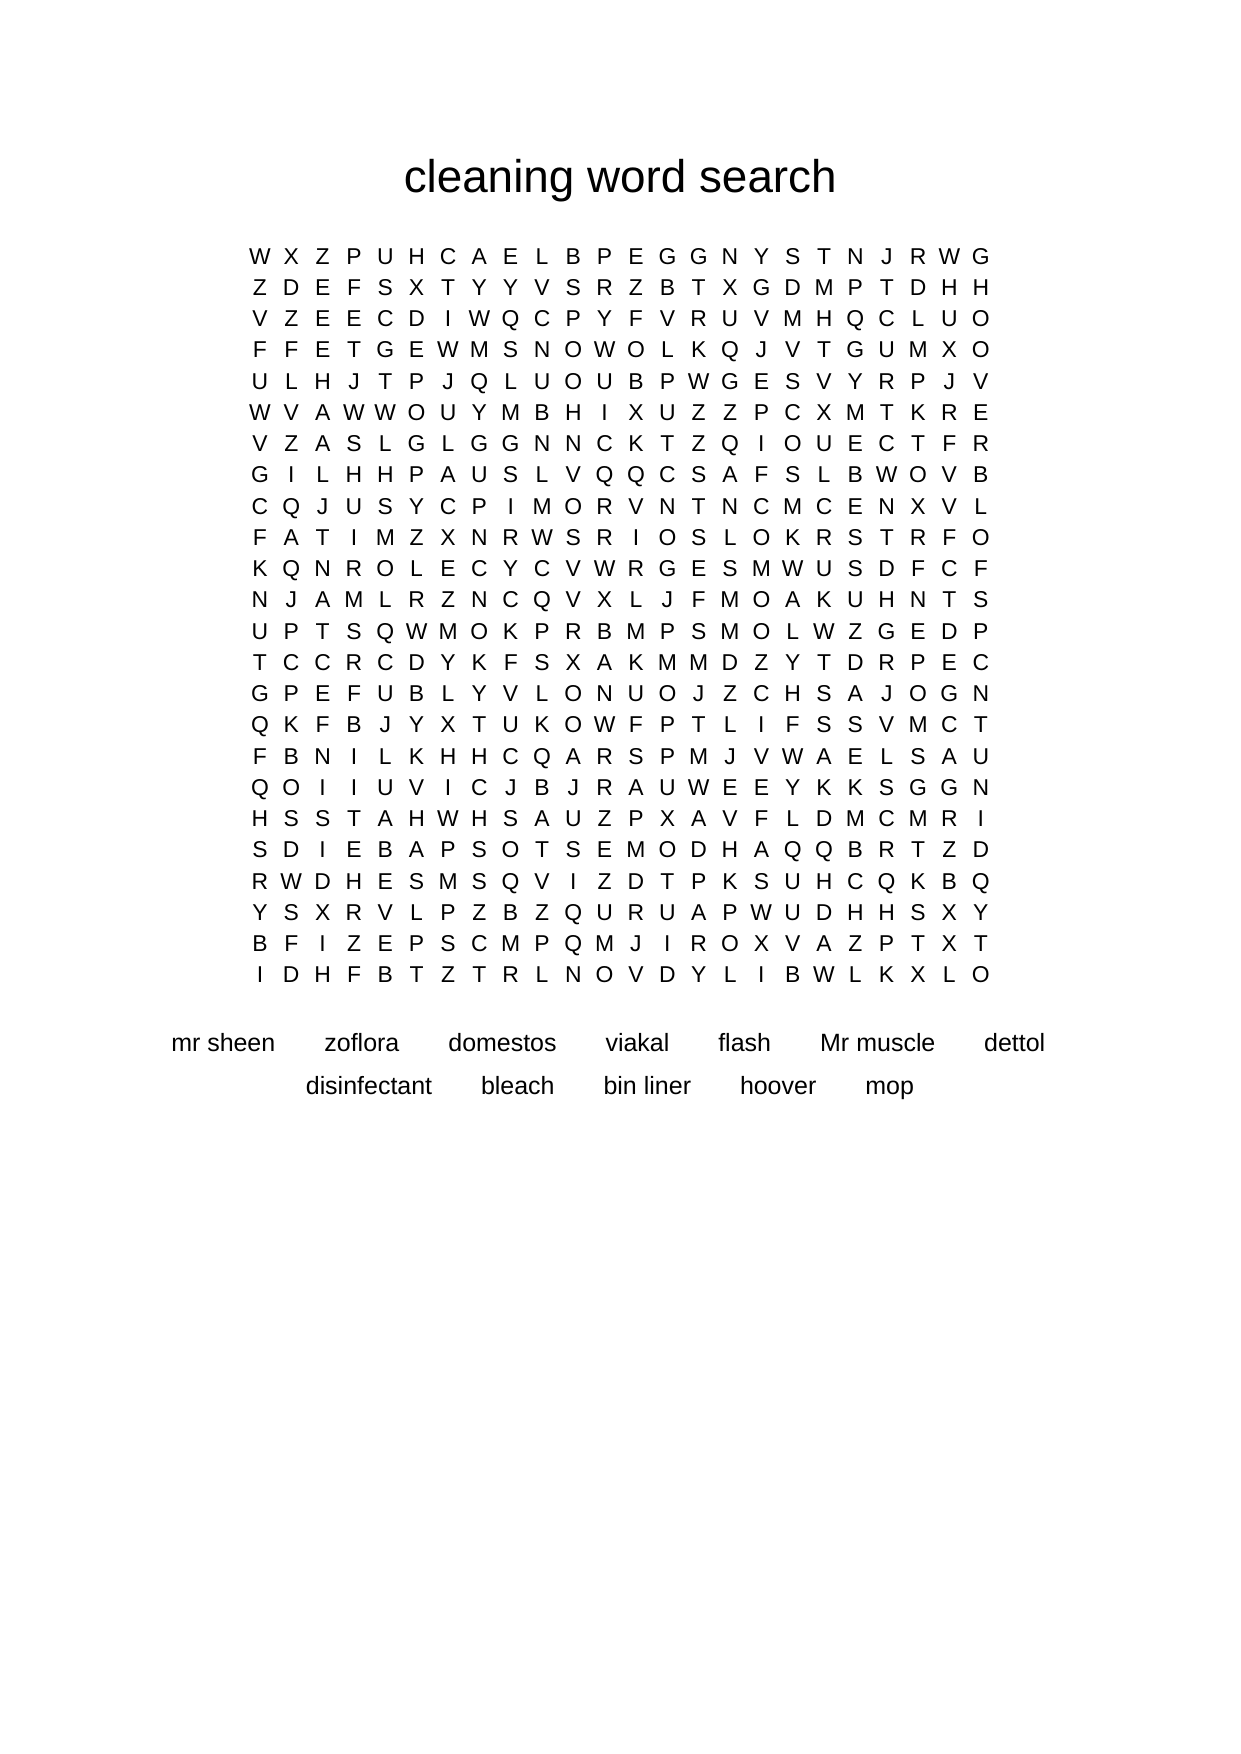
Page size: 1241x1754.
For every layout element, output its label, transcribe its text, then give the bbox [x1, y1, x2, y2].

table_cell E [369, 865, 401, 896]
table_cell E [840, 490, 871, 521]
table_cell U [965, 740, 996, 771]
table_cell E [432, 553, 463, 584]
table_cell T [683, 490, 714, 521]
table_cell F [307, 709, 338, 740]
table_cell S [464, 865, 495, 896]
table_cell S [683, 521, 714, 553]
table_header J [871, 240, 902, 271]
table_cell S [871, 771, 902, 803]
table_cell R [589, 771, 620, 803]
table_cell Q [495, 865, 526, 896]
table_cell K [777, 521, 808, 553]
table_cell G [840, 334, 871, 365]
table_cell F [683, 584, 714, 615]
table_cell T [808, 646, 839, 678]
table_cell S [275, 803, 307, 834]
table_cell G [369, 334, 401, 365]
table_cell F [902, 553, 933, 584]
table_cell G [745, 271, 777, 303]
table_cell O [902, 459, 933, 490]
table_cell Q [526, 584, 557, 615]
table_cell T [244, 646, 275, 678]
table_cell B [275, 740, 307, 771]
table_cell B [840, 834, 871, 865]
table_cell H [338, 459, 369, 490]
table_header X [275, 240, 307, 271]
table_cell T [902, 834, 933, 865]
table_cell C [651, 459, 683, 490]
table_cell L [934, 959, 965, 990]
table_cell L [840, 959, 871, 990]
table_cell G [902, 771, 933, 803]
table_cell B [651, 271, 683, 303]
table_cell K [620, 428, 651, 459]
table_cell F [965, 553, 996, 584]
table_cell T [651, 428, 683, 459]
table_cell P [464, 490, 495, 521]
table_cell U [840, 584, 871, 615]
table_cell C [745, 678, 777, 709]
table_cell K [275, 709, 307, 740]
title cleaning word search [150, 150, 1090, 203]
table_cell F [244, 334, 275, 365]
table_cell C [871, 303, 902, 334]
table_cell B [965, 459, 996, 490]
table_cell B [244, 928, 275, 959]
table_cell D [808, 896, 839, 928]
table_cell S [464, 834, 495, 865]
table_cell P [401, 365, 432, 396]
table_cell Z [432, 584, 463, 615]
table_cell O [714, 928, 745, 959]
table_cell M [338, 584, 369, 615]
table_cell W [464, 303, 495, 334]
table_cell Z [589, 803, 620, 834]
table_cell V [558, 584, 589, 615]
table_cell X [714, 271, 745, 303]
table_cell S [714, 553, 745, 584]
table_cell Z [745, 646, 777, 678]
table_cell T [526, 834, 557, 865]
table_cell Q [589, 459, 620, 490]
table_cell L [526, 678, 557, 709]
table_cell R [934, 803, 965, 834]
table_cell I [307, 834, 338, 865]
table_cell G [244, 678, 275, 709]
table_cell H [464, 740, 495, 771]
table_cell E [307, 334, 338, 365]
table_cell O [651, 834, 683, 865]
table_cell H [871, 584, 902, 615]
table_cell W [871, 459, 902, 490]
table_cell V [777, 928, 808, 959]
table_cell S [902, 896, 933, 928]
table_cell N [526, 334, 557, 365]
table_cell J [369, 709, 401, 740]
table_cell W [244, 396, 275, 428]
table_cell C [464, 928, 495, 959]
table_header Y [745, 240, 777, 271]
table_cell T [307, 615, 338, 646]
table_cell U [651, 896, 683, 928]
table_cell R [495, 959, 526, 990]
table_cell B [589, 615, 620, 646]
table_cell Y [464, 678, 495, 709]
table_header G [651, 240, 683, 271]
table_cell E [840, 428, 871, 459]
table_cell R [495, 521, 526, 553]
table_cell A [558, 740, 589, 771]
table_cell Y [495, 271, 526, 303]
table_cell W [401, 615, 432, 646]
table_cell S [558, 271, 589, 303]
table_cell L [714, 521, 745, 553]
table_cell Z [683, 396, 714, 428]
table_cell A [275, 521, 307, 553]
table_cell D [965, 834, 996, 865]
table_cell A [307, 396, 338, 428]
table_cell M [495, 396, 526, 428]
table_cell R [683, 303, 714, 334]
table_cell E [934, 646, 965, 678]
table_cell T [902, 428, 933, 459]
table_cell Z [275, 428, 307, 459]
table_cell N [871, 490, 902, 521]
table_cell D [275, 959, 307, 990]
table_cell E [401, 334, 432, 365]
table_cell X [902, 490, 933, 521]
table_cell I [307, 928, 338, 959]
table_cell P [651, 615, 683, 646]
table_cell X [651, 803, 683, 834]
table_cell C [526, 553, 557, 584]
table_cell P [275, 678, 307, 709]
table_cell M [620, 615, 651, 646]
table_cell P [840, 271, 871, 303]
table_cell E [714, 771, 745, 803]
table_cell P [871, 928, 902, 959]
table_header E [620, 240, 651, 271]
table_cell M [683, 646, 714, 678]
table_cell W [275, 865, 307, 896]
table_cell U [244, 615, 275, 646]
table_cell F [495, 646, 526, 678]
table_cell O [620, 334, 651, 365]
table_cell R [589, 271, 620, 303]
table_cell D [620, 865, 651, 896]
table_cell J [683, 678, 714, 709]
table_cell M [840, 803, 871, 834]
table_cell O [902, 678, 933, 709]
table_cell V [526, 865, 557, 896]
table_cell M [495, 928, 526, 959]
table_cell L [307, 459, 338, 490]
table_cell X [934, 928, 965, 959]
table_cell W [777, 740, 808, 771]
table_cell Z [934, 834, 965, 865]
table_cell C [840, 865, 871, 896]
table_cell T [369, 365, 401, 396]
table_cell L [902, 303, 933, 334]
table_cell R [558, 615, 589, 646]
table_cell W [808, 959, 839, 990]
table_cell O [558, 709, 589, 740]
table_cell M [620, 834, 651, 865]
table_cell A [526, 803, 557, 834]
table_cell L [777, 803, 808, 834]
table_cell P [714, 896, 745, 928]
table_cell N [244, 584, 275, 615]
table_cell K [902, 865, 933, 896]
table_cell Z [401, 521, 432, 553]
table_cell X [620, 396, 651, 428]
table_cell O [777, 428, 808, 459]
table_cell Q [777, 834, 808, 865]
table_cell M [808, 271, 839, 303]
table_cell H [464, 803, 495, 834]
table_cell A [808, 740, 839, 771]
table_cell D [651, 959, 683, 990]
table_cell M [683, 740, 714, 771]
table_cell L [401, 553, 432, 584]
table_cell A [808, 928, 839, 959]
table_cell Z [589, 865, 620, 896]
table_cell M [840, 396, 871, 428]
table_cell X [432, 709, 463, 740]
table_cell M [432, 865, 463, 896]
table_cell U [714, 303, 745, 334]
table_cell L [369, 584, 401, 615]
table_cell Y [965, 896, 996, 928]
table_cell Q [526, 740, 557, 771]
table_cell A [745, 834, 777, 865]
table_cell J [558, 771, 589, 803]
table_cell N [558, 959, 589, 990]
table_cell C [871, 428, 902, 459]
table_cell M [651, 646, 683, 678]
table_cell V [495, 678, 526, 709]
table_cell E [683, 553, 714, 584]
table_cell U [495, 709, 526, 740]
table_cell S [369, 490, 401, 521]
table_cell T [965, 928, 996, 959]
table_cell I [651, 928, 683, 959]
table_cell I [338, 521, 369, 553]
table_cell P [620, 803, 651, 834]
table_cell J [275, 584, 307, 615]
table_cell E [902, 615, 933, 646]
table_cell C [464, 553, 495, 584]
table_cell P [432, 834, 463, 865]
table_cell L [369, 740, 401, 771]
table_cell N [307, 740, 338, 771]
table_cell S [526, 646, 557, 678]
table_cell M [714, 584, 745, 615]
table_cell M [432, 615, 463, 646]
table_cell D [275, 834, 307, 865]
table_cell O [965, 334, 996, 365]
table_cell U [651, 396, 683, 428]
table_cell Y [401, 490, 432, 521]
table_cell L [526, 959, 557, 990]
table_cell L [777, 615, 808, 646]
table_cell S [808, 709, 839, 740]
table_header P [338, 240, 369, 271]
table_cell D [683, 834, 714, 865]
table_cell U [808, 428, 839, 459]
table_cell J [338, 365, 369, 396]
table_cell G [244, 459, 275, 490]
table_cell Y [464, 271, 495, 303]
table_cell H [369, 459, 401, 490]
table_cell L [401, 896, 432, 928]
table_cell H [432, 740, 463, 771]
table_cell T [965, 709, 996, 740]
table_cell U [777, 896, 808, 928]
table_cell O [558, 678, 589, 709]
table_cell U [432, 396, 463, 428]
table_cell J [495, 771, 526, 803]
table_cell U [369, 678, 401, 709]
table_cell H [777, 678, 808, 709]
table_cell P [965, 615, 996, 646]
table_cell Q [714, 428, 745, 459]
table_cell A [589, 646, 620, 678]
table_cell A [777, 584, 808, 615]
table_cell R [871, 834, 902, 865]
table_cell Q [369, 615, 401, 646]
table_cell X [934, 334, 965, 365]
table_cell M [902, 709, 933, 740]
table_cell V [745, 303, 777, 334]
table_header C [432, 240, 463, 271]
table_cell K [808, 584, 839, 615]
table_cell Q [558, 896, 589, 928]
table_cell J [432, 365, 463, 396]
table_cell H [965, 271, 996, 303]
table_cell S [745, 865, 777, 896]
table_cell O [558, 334, 589, 365]
table_cell Q [871, 865, 902, 896]
table_cell I [275, 459, 307, 490]
table_cell Q [275, 553, 307, 584]
table_cell C [871, 803, 902, 834]
table_cell B [495, 896, 526, 928]
table_cell C [432, 490, 463, 521]
table_cell O [651, 521, 683, 553]
table_cell R [620, 896, 651, 928]
table_cell S [495, 803, 526, 834]
table_cell W [589, 334, 620, 365]
table_cell B [934, 865, 965, 896]
table_cell T [307, 521, 338, 553]
table_cell X [432, 521, 463, 553]
table_cell C [745, 490, 777, 521]
table_cell O [558, 365, 589, 396]
table_cell H [840, 896, 871, 928]
table_cell E [745, 365, 777, 396]
table_cell R [808, 521, 839, 553]
table_cell D [401, 646, 432, 678]
table_cell R [683, 928, 714, 959]
table_cell R [965, 428, 996, 459]
table_cell C [526, 303, 557, 334]
table_cell H [338, 865, 369, 896]
table_cell V [244, 303, 275, 334]
table_cell Y [777, 771, 808, 803]
table_cell F [745, 459, 777, 490]
table_cell N [965, 771, 996, 803]
table_cell R [401, 584, 432, 615]
table_cell I [745, 959, 777, 990]
table_cell Y [401, 709, 432, 740]
table_cell P [651, 365, 683, 396]
table_cell K [871, 959, 902, 990]
table_cell O [464, 615, 495, 646]
table_cell D [840, 646, 871, 678]
table_cell S [275, 896, 307, 928]
table_cell E [307, 271, 338, 303]
table_cell P [902, 646, 933, 678]
table_cell I [338, 740, 369, 771]
table_cell S [244, 834, 275, 865]
table_cell J [307, 490, 338, 521]
table_cell V [369, 896, 401, 928]
table_cell O [495, 834, 526, 865]
table_cell P [651, 709, 683, 740]
table_cell P [902, 365, 933, 396]
table_cell R [338, 646, 369, 678]
table_cell B [526, 771, 557, 803]
table_cell Q [244, 709, 275, 740]
table_cell L [275, 365, 307, 396]
table_cell F [338, 678, 369, 709]
table_cell U [934, 303, 965, 334]
table_cell Y [777, 646, 808, 678]
table_cell X [307, 896, 338, 928]
table_cell X [808, 396, 839, 428]
table_cell A [683, 896, 714, 928]
table_cell S [338, 615, 369, 646]
table_header H [401, 240, 432, 271]
table_cell F [745, 803, 777, 834]
table_cell X [589, 584, 620, 615]
table_cell S [808, 678, 839, 709]
table_cell G [495, 428, 526, 459]
table_cell A [369, 803, 401, 834]
table_cell C [808, 490, 839, 521]
table_cell N [464, 521, 495, 553]
table_cell U [526, 365, 557, 396]
table_cell Y [464, 396, 495, 428]
table_cell W [745, 896, 777, 928]
table_cell M [526, 490, 557, 521]
table_cell M [714, 615, 745, 646]
text mr sheen zoflora domestos viakal flash Mr muscle dettol disinfectant bleach bin liner hoover mop [150, 1028, 1090, 1099]
table_cell J [651, 584, 683, 615]
table_cell I [558, 865, 589, 896]
table_header G [683, 240, 714, 271]
table_header A [464, 240, 495, 271]
table_cell T [902, 928, 933, 959]
table_header Z [307, 240, 338, 271]
table_cell C [369, 646, 401, 678]
table_cell V [620, 490, 651, 521]
table_cell P [401, 928, 432, 959]
table_cell N [464, 584, 495, 615]
table_cell A [840, 678, 871, 709]
table_cell T [464, 709, 495, 740]
table_cell M [902, 803, 933, 834]
table_cell X [401, 271, 432, 303]
table_cell R [338, 896, 369, 928]
table_cell Z [840, 615, 871, 646]
table_cell S [965, 584, 996, 615]
table_cell L [651, 334, 683, 365]
table_cell B [840, 459, 871, 490]
table_cell M [745, 553, 777, 584]
table_cell Z [275, 303, 307, 334]
table_cell D [275, 271, 307, 303]
table_cell T [464, 959, 495, 990]
table_cell O [369, 553, 401, 584]
table_cell T [808, 334, 839, 365]
table_cell K [244, 553, 275, 584]
table_cell K [840, 771, 871, 803]
table_cell R [589, 740, 620, 771]
table_cell A [714, 459, 745, 490]
table_cell Z [620, 271, 651, 303]
table_cell Z [683, 428, 714, 459]
table_cell W [338, 396, 369, 428]
table_cell A [307, 428, 338, 459]
table_cell R [871, 646, 902, 678]
table_cell J [745, 334, 777, 365]
table_cell A [401, 834, 432, 865]
table_cell J [871, 678, 902, 709]
table_cell K [495, 615, 526, 646]
table_cell D [777, 271, 808, 303]
table_cell C [934, 709, 965, 740]
table_cell I [432, 771, 463, 803]
table_cell O [745, 584, 777, 615]
table_cell V [714, 803, 745, 834]
table_header P [589, 240, 620, 271]
table_cell P [651, 740, 683, 771]
table_cell O [558, 490, 589, 521]
table_cell L [432, 428, 463, 459]
table_cell F [620, 709, 651, 740]
table_cell R [871, 365, 902, 396]
table_cell V [871, 709, 902, 740]
table_cell E [338, 834, 369, 865]
table_cell A [432, 459, 463, 490]
table_cell D [307, 865, 338, 896]
table_cell V [965, 365, 996, 396]
table_cell E [369, 928, 401, 959]
table_cell T [338, 803, 369, 834]
table_cell S [401, 865, 432, 896]
table_cell E [307, 303, 338, 334]
table_cell F [244, 740, 275, 771]
table_cell N [589, 678, 620, 709]
table_cell T [871, 396, 902, 428]
table_cell L [871, 740, 902, 771]
table_cell B [620, 365, 651, 396]
table_cell Q [275, 490, 307, 521]
table_cell K [714, 865, 745, 896]
table_cell W [589, 553, 620, 584]
table_cell O [965, 521, 996, 553]
table_cell P [683, 865, 714, 896]
table_cell A [934, 740, 965, 771]
table_cell V [401, 771, 432, 803]
table_cell D [401, 303, 432, 334]
table_cell Z [338, 928, 369, 959]
table_cell T [401, 959, 432, 990]
table_cell K [464, 646, 495, 678]
table_cell P [432, 896, 463, 928]
table_cell H [307, 959, 338, 990]
table_cell Q [464, 365, 495, 396]
table_cell S [307, 803, 338, 834]
table_cell P [275, 615, 307, 646]
table_cell N [714, 490, 745, 521]
table_cell V [558, 553, 589, 584]
table_cell P [526, 928, 557, 959]
table_cell K [902, 396, 933, 428]
table_cell H [808, 303, 839, 334]
table_cell N [651, 490, 683, 521]
table_cell O [745, 615, 777, 646]
table_cell Z [714, 396, 745, 428]
table_cell S [840, 709, 871, 740]
table_cell N [558, 428, 589, 459]
table_cell N [526, 428, 557, 459]
table_cell E [965, 396, 996, 428]
table_cell G [714, 365, 745, 396]
table_cell L [714, 709, 745, 740]
table_cell B [369, 959, 401, 990]
table_cell M [777, 303, 808, 334]
table_cell C [934, 553, 965, 584]
table_cell C [369, 303, 401, 334]
table_cell A [683, 803, 714, 834]
table_cell K [526, 709, 557, 740]
table_cell A [307, 584, 338, 615]
table_cell V [651, 303, 683, 334]
table_cell B [338, 709, 369, 740]
table_cell I [620, 521, 651, 553]
table_cell V [558, 459, 589, 490]
table_header U [369, 240, 401, 271]
table_cell K [401, 740, 432, 771]
table_cell I [745, 428, 777, 459]
table_cell V [934, 490, 965, 521]
table_cell N [902, 584, 933, 615]
table_header E [495, 240, 526, 271]
table_header B [558, 240, 589, 271]
table_cell E [338, 303, 369, 334]
table_cell O [745, 521, 777, 553]
table_cell U [589, 365, 620, 396]
table_cell S [495, 459, 526, 490]
table_cell U [464, 459, 495, 490]
table_cell S [840, 553, 871, 584]
table_cell M [902, 334, 933, 365]
table_cell W [369, 396, 401, 428]
table_cell R [244, 865, 275, 896]
table_cell M [369, 521, 401, 553]
table_cell I [589, 396, 620, 428]
table_cell T [683, 709, 714, 740]
table_cell O [965, 959, 996, 990]
table_cell I [338, 771, 369, 803]
table_cell A [620, 771, 651, 803]
table_cell P [526, 615, 557, 646]
table_cell F [244, 521, 275, 553]
table_cell O [651, 678, 683, 709]
table_cell Z [244, 271, 275, 303]
table_cell L [526, 459, 557, 490]
table_cell Y [840, 365, 871, 396]
table_cell C [244, 490, 275, 521]
table_cell S [432, 928, 463, 959]
table_cell U [338, 490, 369, 521]
table_cell I [432, 303, 463, 334]
table_cell R [589, 490, 620, 521]
table_cell C [464, 771, 495, 803]
table_cell R [589, 521, 620, 553]
table_cell Y [244, 896, 275, 928]
table_cell C [777, 396, 808, 428]
table_cell U [871, 334, 902, 365]
table_cell Q [808, 834, 839, 865]
table_cell P [401, 459, 432, 490]
table_cell F [275, 334, 307, 365]
table_cell U [558, 803, 589, 834]
table_cell S [683, 459, 714, 490]
table_cell W [683, 365, 714, 396]
table_cell C [275, 646, 307, 678]
table_cell S [495, 334, 526, 365]
table_cell X [934, 896, 965, 928]
table_cell W [683, 771, 714, 803]
table_cell V [275, 396, 307, 428]
table_cell P [558, 303, 589, 334]
table_cell H [808, 865, 839, 896]
table_cell F [777, 709, 808, 740]
table_cell G [464, 428, 495, 459]
table_cell Z [526, 896, 557, 928]
table_cell W [526, 521, 557, 553]
table_cell T [338, 334, 369, 365]
table_cell V [745, 740, 777, 771]
table_cell H [871, 896, 902, 928]
table_cell B [526, 396, 557, 428]
table_cell S [558, 834, 589, 865]
table_header S [777, 240, 808, 271]
table_cell F [620, 303, 651, 334]
table_cell C [589, 428, 620, 459]
table_cell V [934, 459, 965, 490]
table_cell L [965, 490, 996, 521]
table_cell Q [714, 334, 745, 365]
table_cell S [558, 521, 589, 553]
table_cell T [871, 521, 902, 553]
table_cell O [275, 771, 307, 803]
table_cell V [777, 334, 808, 365]
table_cell K [620, 646, 651, 678]
table_cell I [495, 490, 526, 521]
table_cell G [401, 428, 432, 459]
table_cell V [244, 428, 275, 459]
table_cell L [495, 365, 526, 396]
table_cell S [902, 740, 933, 771]
table_cell M [589, 928, 620, 959]
table_cell M [777, 490, 808, 521]
table_cell B [401, 678, 432, 709]
table_cell V [526, 271, 557, 303]
table_cell D [934, 615, 965, 646]
table_cell T [683, 271, 714, 303]
table_cell D [871, 553, 902, 584]
table_cell O [401, 396, 432, 428]
table_cell Y [432, 646, 463, 678]
table_cell Z [714, 678, 745, 709]
table_cell H [401, 803, 432, 834]
table_cell O [965, 303, 996, 334]
table_cell Z [464, 896, 495, 928]
table_header L [526, 240, 557, 271]
table_header N [840, 240, 871, 271]
table_cell T [432, 271, 463, 303]
table_cell S [369, 271, 401, 303]
table_cell E [307, 678, 338, 709]
table_cell Z [840, 928, 871, 959]
table_cell J [934, 365, 965, 396]
table_cell S [683, 615, 714, 646]
table_cell G [871, 615, 902, 646]
table_cell H [558, 396, 589, 428]
table_cell E [840, 740, 871, 771]
table_cell G [651, 553, 683, 584]
table_cell C [307, 646, 338, 678]
table_cell C [495, 740, 526, 771]
table_cell D [902, 271, 933, 303]
table_cell I [244, 959, 275, 990]
table_cell K [808, 771, 839, 803]
table_cell T [871, 271, 902, 303]
table_cell I [745, 709, 777, 740]
table_cell U [589, 896, 620, 928]
table_cell W [432, 334, 463, 365]
table_cell P [745, 396, 777, 428]
table_cell W [432, 803, 463, 834]
table_cell D [808, 803, 839, 834]
table_cell U [369, 771, 401, 803]
table_cell R [902, 521, 933, 553]
table_cell Q [558, 928, 589, 959]
table_cell N [307, 553, 338, 584]
table_cell J [620, 928, 651, 959]
table_header W [934, 240, 965, 271]
table_cell S [840, 521, 871, 553]
table_cell L [620, 584, 651, 615]
table_cell R [934, 396, 965, 428]
table_header N [714, 240, 745, 271]
table_cell V [620, 959, 651, 990]
table_cell F [934, 428, 965, 459]
table_cell Q [495, 303, 526, 334]
table_cell R [338, 553, 369, 584]
table_cell L [808, 459, 839, 490]
table_cell E [589, 834, 620, 865]
table_cell F [338, 271, 369, 303]
table_cell W [777, 553, 808, 584]
table_cell F [934, 521, 965, 553]
table_cell W [808, 615, 839, 646]
table_cell X [558, 646, 589, 678]
table_cell G [934, 678, 965, 709]
table_cell D [714, 646, 745, 678]
table_cell K [683, 334, 714, 365]
table_cell M [464, 334, 495, 365]
table_cell S [338, 428, 369, 459]
table_cell Q [244, 771, 275, 803]
table_cell L [369, 428, 401, 459]
table_header R [902, 240, 933, 271]
table_cell S [777, 365, 808, 396]
table_cell Q [620, 459, 651, 490]
table_cell E [745, 771, 777, 803]
table_cell B [777, 959, 808, 990]
table_cell T [934, 584, 965, 615]
table_cell S [620, 740, 651, 771]
table_cell L [432, 678, 463, 709]
table_cell J [714, 740, 745, 771]
table_cell G [934, 771, 965, 803]
table_cell N [965, 678, 996, 709]
table_cell Q [840, 303, 871, 334]
table_cell H [244, 803, 275, 834]
table_cell Q [965, 865, 996, 896]
table_cell X [745, 928, 777, 959]
table_cell R [620, 553, 651, 584]
table_cell U [620, 678, 651, 709]
table_header W [244, 240, 275, 271]
table_cell V [808, 365, 839, 396]
table_cell H [307, 365, 338, 396]
table_cell Y [683, 959, 714, 990]
table_cell H [714, 834, 745, 865]
table_cell C [965, 646, 996, 678]
table_cell O [589, 959, 620, 990]
table_cell U [777, 865, 808, 896]
table_cell U [651, 771, 683, 803]
table_cell U [244, 365, 275, 396]
table_cell L [714, 959, 745, 990]
table_cell I [965, 803, 996, 834]
table_cell W [589, 709, 620, 740]
table_cell H [934, 271, 965, 303]
table_header G [965, 240, 996, 271]
table_cell F [338, 959, 369, 990]
table_header T [808, 240, 839, 271]
table_cell B [369, 834, 401, 865]
table_cell Y [495, 553, 526, 584]
table_cell I [307, 771, 338, 803]
table_cell X [902, 959, 933, 990]
table_cell Z [432, 959, 463, 990]
table_cell S [777, 459, 808, 490]
table_cell C [495, 584, 526, 615]
table_cell F [275, 928, 307, 959]
table_cell T [651, 865, 683, 896]
table_cell Y [589, 303, 620, 334]
table_cell U [808, 553, 839, 584]
